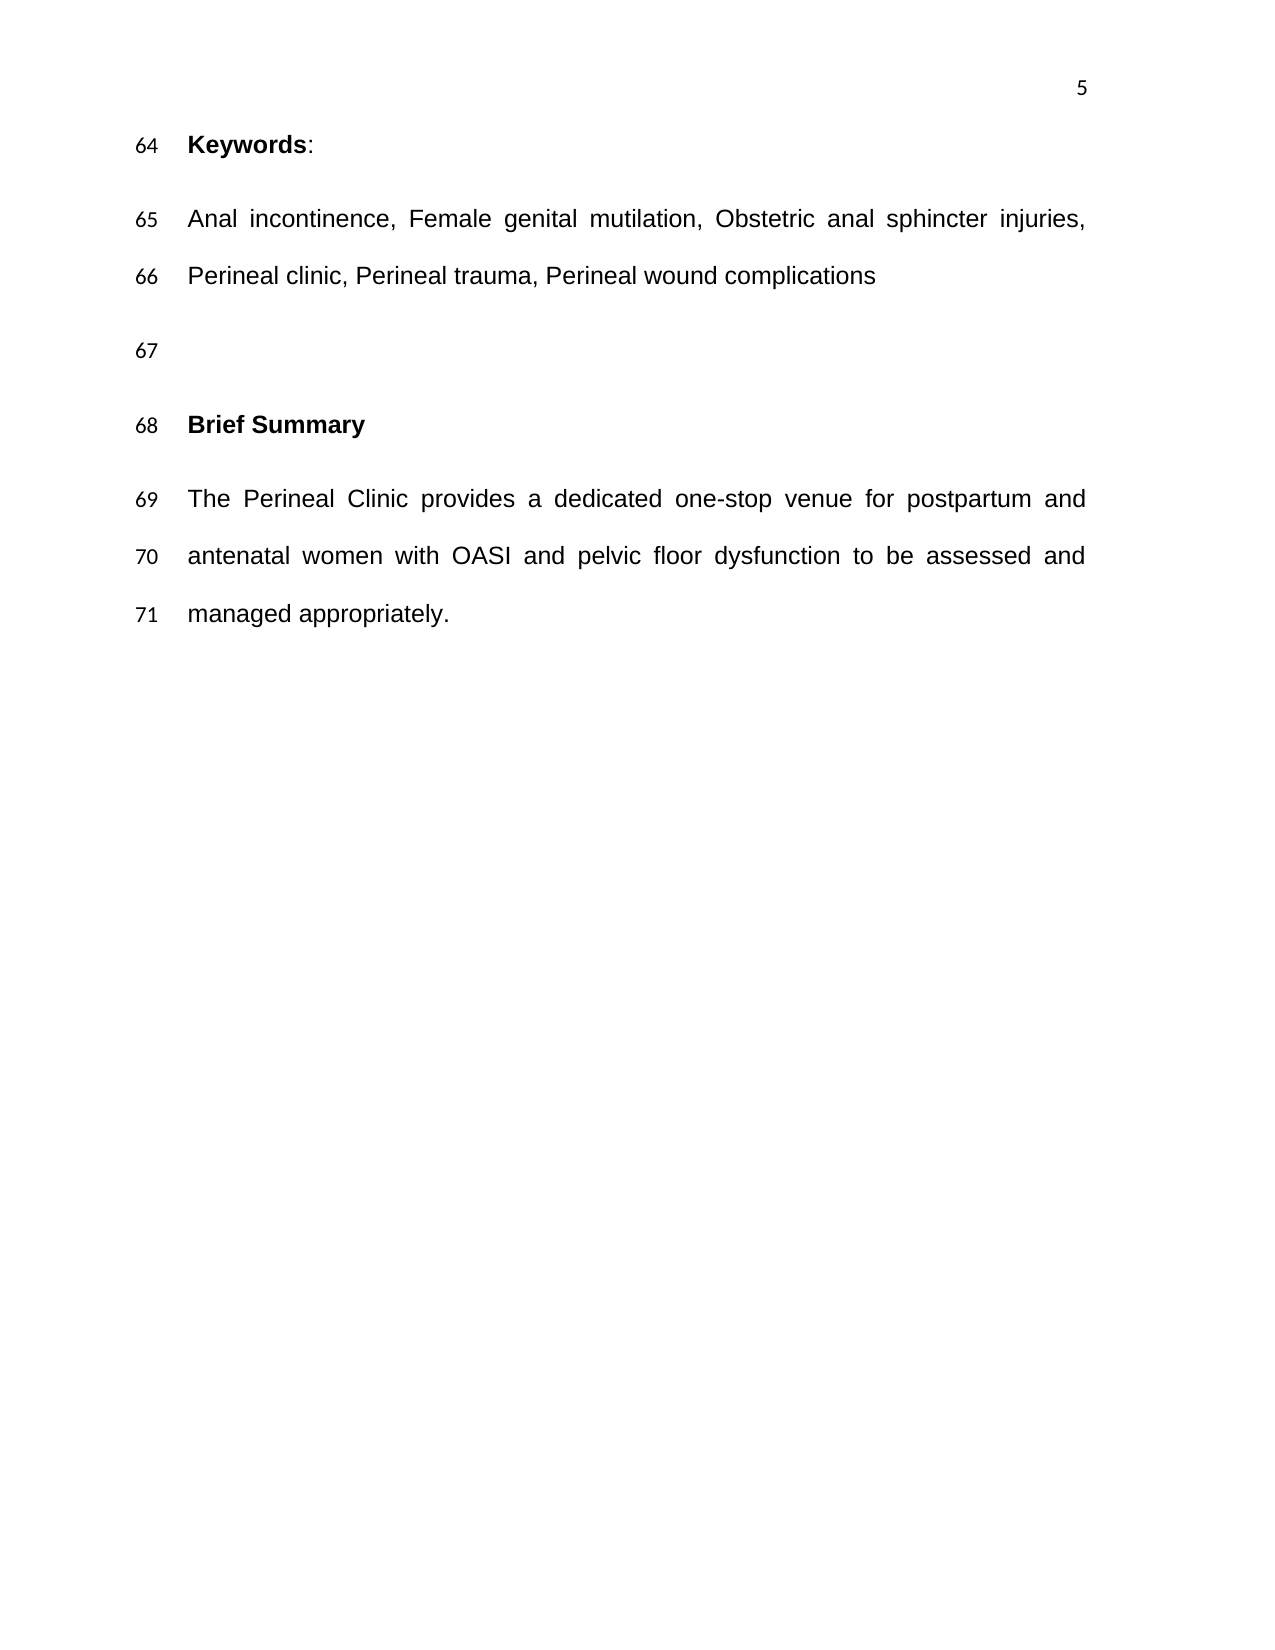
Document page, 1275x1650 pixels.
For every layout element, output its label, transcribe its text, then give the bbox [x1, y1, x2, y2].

text The Perineal Clinic provides a dedicated one-stop venue for postpartum and antenatal women with OASI and pelvic floor dysfunction to be assessed and managed appropriately. [187, 484, 1087, 627]
text Anal incontinence, Female genital mutilation, Obstetric anal sphincter injuries, Perineal clinic, Perineal trauma, Perineal wound complications [187, 204, 1087, 290]
text Brief Summary [187, 409, 1087, 438]
text Keywords: [187, 129, 1087, 158]
